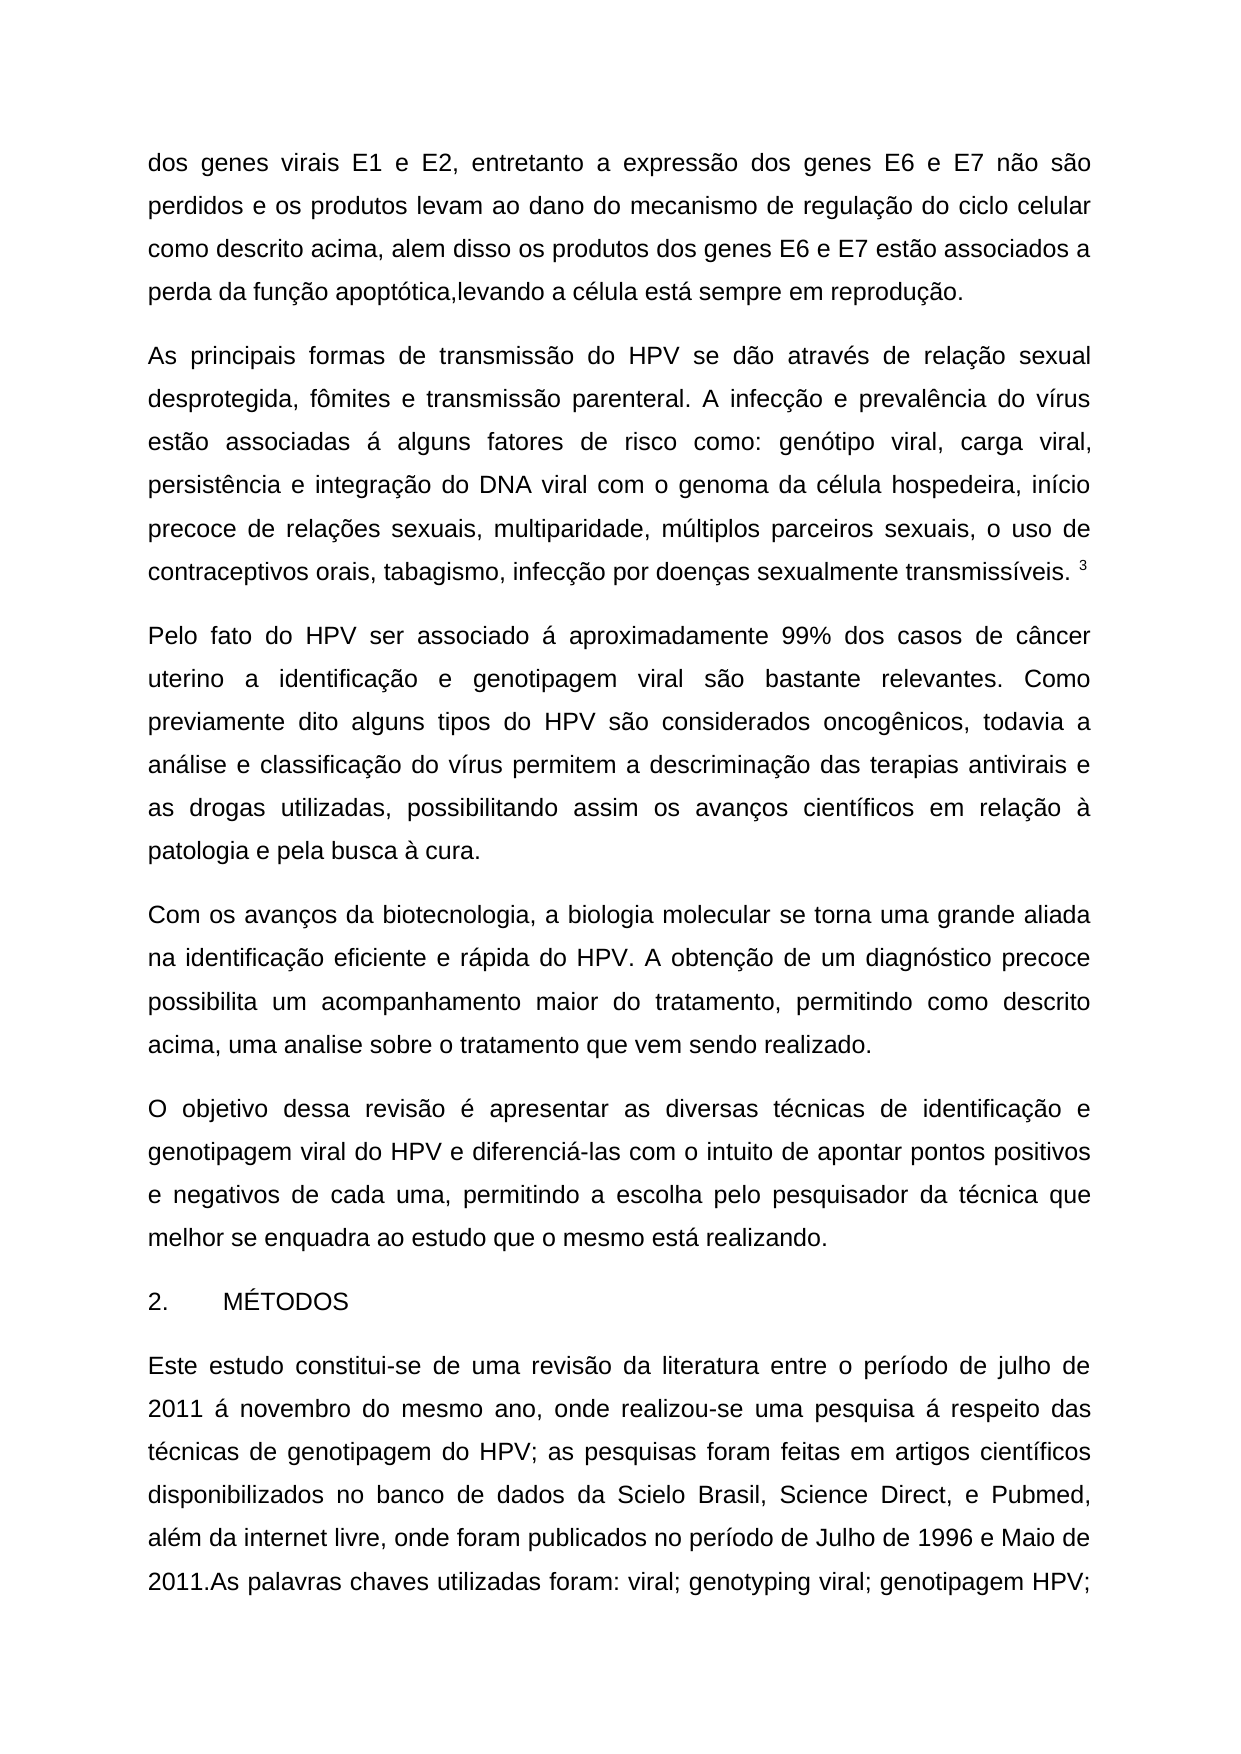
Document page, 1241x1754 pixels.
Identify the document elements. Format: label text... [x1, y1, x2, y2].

text O objetivo dessa revisão é apresentar as diversas técnicas de identificação e genotipagem viral do HPV e diferenciá-las com o intuito de apontar pontos positivos e negativos de cada uma, permitindo a escolha pelo pesquisador da técnica que melhor se enquadra ao estudo que o mesmo está realizando. [148, 1093, 1092, 1252]
text As principais formas de transmissão do HPV se dão através de relação sexual desprotegida, fômites e transmissão parenteral. A infecção e prevalência do vírus estão associadas á alguns fatores de risco como: genótipo viral, carga viral, persistência e integração do DNA viral com o genoma da célula hospedeira, início precoce de relações sexuais, multiparidade, múltiplos parceiros sexuais, o uso de contraceptivos orais, tabagismo, infecção por doenças sexualmente transmissíveis. 3 [148, 341, 1092, 585]
list MÉTODOS [148, 1287, 1092, 1316]
text Com os avanços da biotecnologia, a biologia molecular se torna uma grande aliada na identificação eficiente e rápida do HPV. A obtenção de um diagnóstico precoce possibilita um acompanhamento maior do tratamento, permitindo como descrito acima, uma analise sobre o tratamento que vem sendo realizado. [148, 900, 1092, 1058]
text Pelo fato do HPV ser associado á aproximadamente 99% dos casos de câncer uterino a identificação e genotipagem viral são bastante relevantes. Como previamente dito alguns tipos do HPV são considerados oncogênicos, todavia a análise e classificação do vírus permitem a descriminação das terapias antivirais e as drogas utilizadas, possibilitando assim os avanços científicos em relação à patologia e pela busca à cura. [148, 621, 1092, 865]
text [148, 1351, 1092, 1595]
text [148, 148, 1092, 306]
